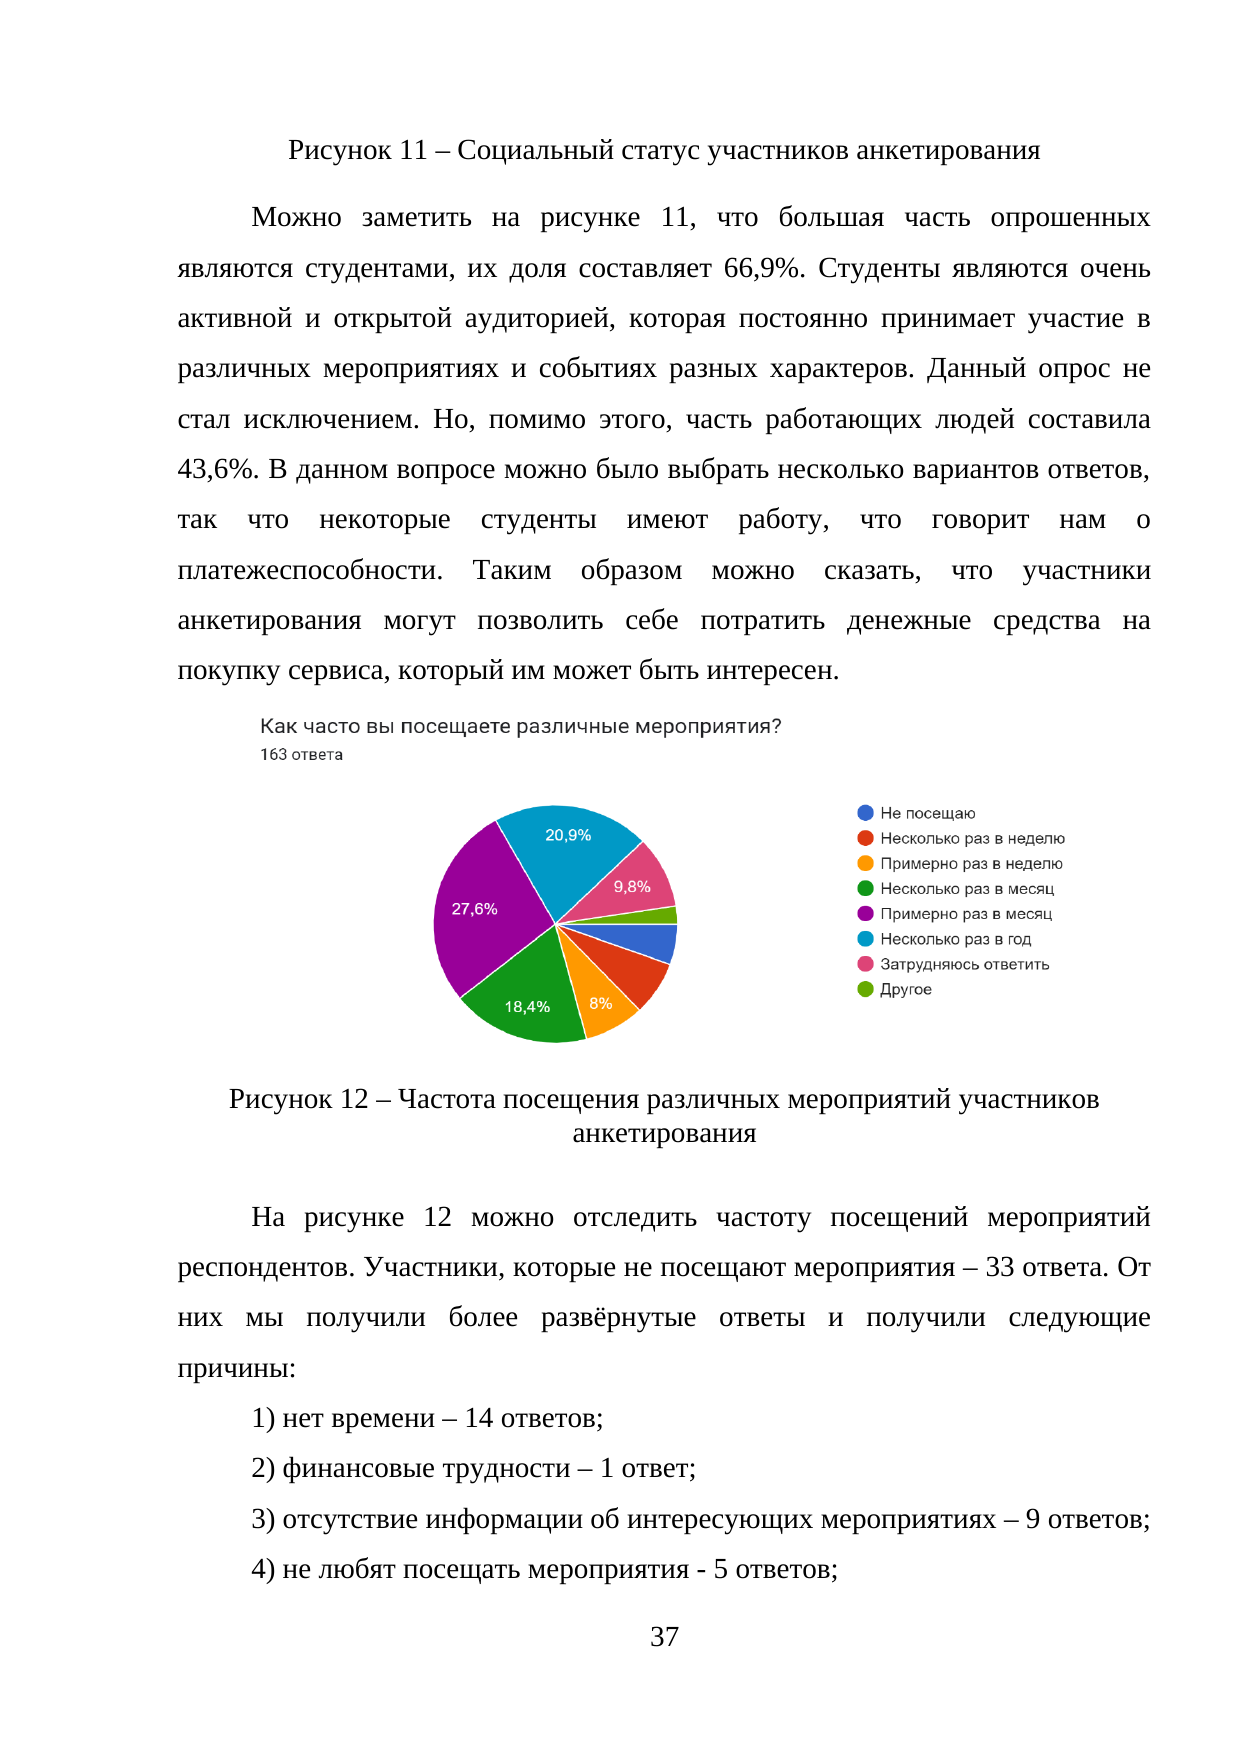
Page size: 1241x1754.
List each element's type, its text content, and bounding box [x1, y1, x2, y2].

text Рисунок 11 – Социальный статус участников анкетирования [177, 132, 1152, 166]
text 3) отсутствие информации об интересующих мероприятиях – 9 ответов; [177, 1501, 1152, 1534]
picture [257, 708, 1069, 1046]
text Можно заметить на рисунке 11, что большая часть опрошенных являются студентами, их доля составляет 66,9%. Студенты являются очень активной и открытой аудиторией, которая постоянно принимает участие в различных мероприятиях и событиях разных характеров. Данный опрос не стал исключением. Но, помимо этого, часть работающих людей составила 43,6%. В данном вопросе можно было выбрать несколько вариантов ответов, так что некоторые студенты имеют работу, что говорит нам о платежеспособности. Таким образом можно сказать, что участники анкетирования могут позволить себе потратить денежные средства на покупку сервиса, который им может быть интересен. [177, 199, 1152, 686]
text Рисунок 12 – Частота посещения различных мероприятий участников [177, 1081, 1152, 1115]
text 2) финансовые трудности – 1 ответ; [177, 1450, 1152, 1484]
text анкетирования [177, 1115, 1152, 1148]
text 4) не любят посещать мероприятия - 5 ответов; [177, 1551, 1152, 1584]
text 1) нет времени – 14 ответов; [177, 1400, 1152, 1434]
text На рисунке 12 можно отследить частоту посещений мероприятий респондентов. Участники, которые не посещают мероприятия – 33 ответа. От них мы получили более развёрнутые ответы и получили следующие причины: [177, 1199, 1152, 1383]
